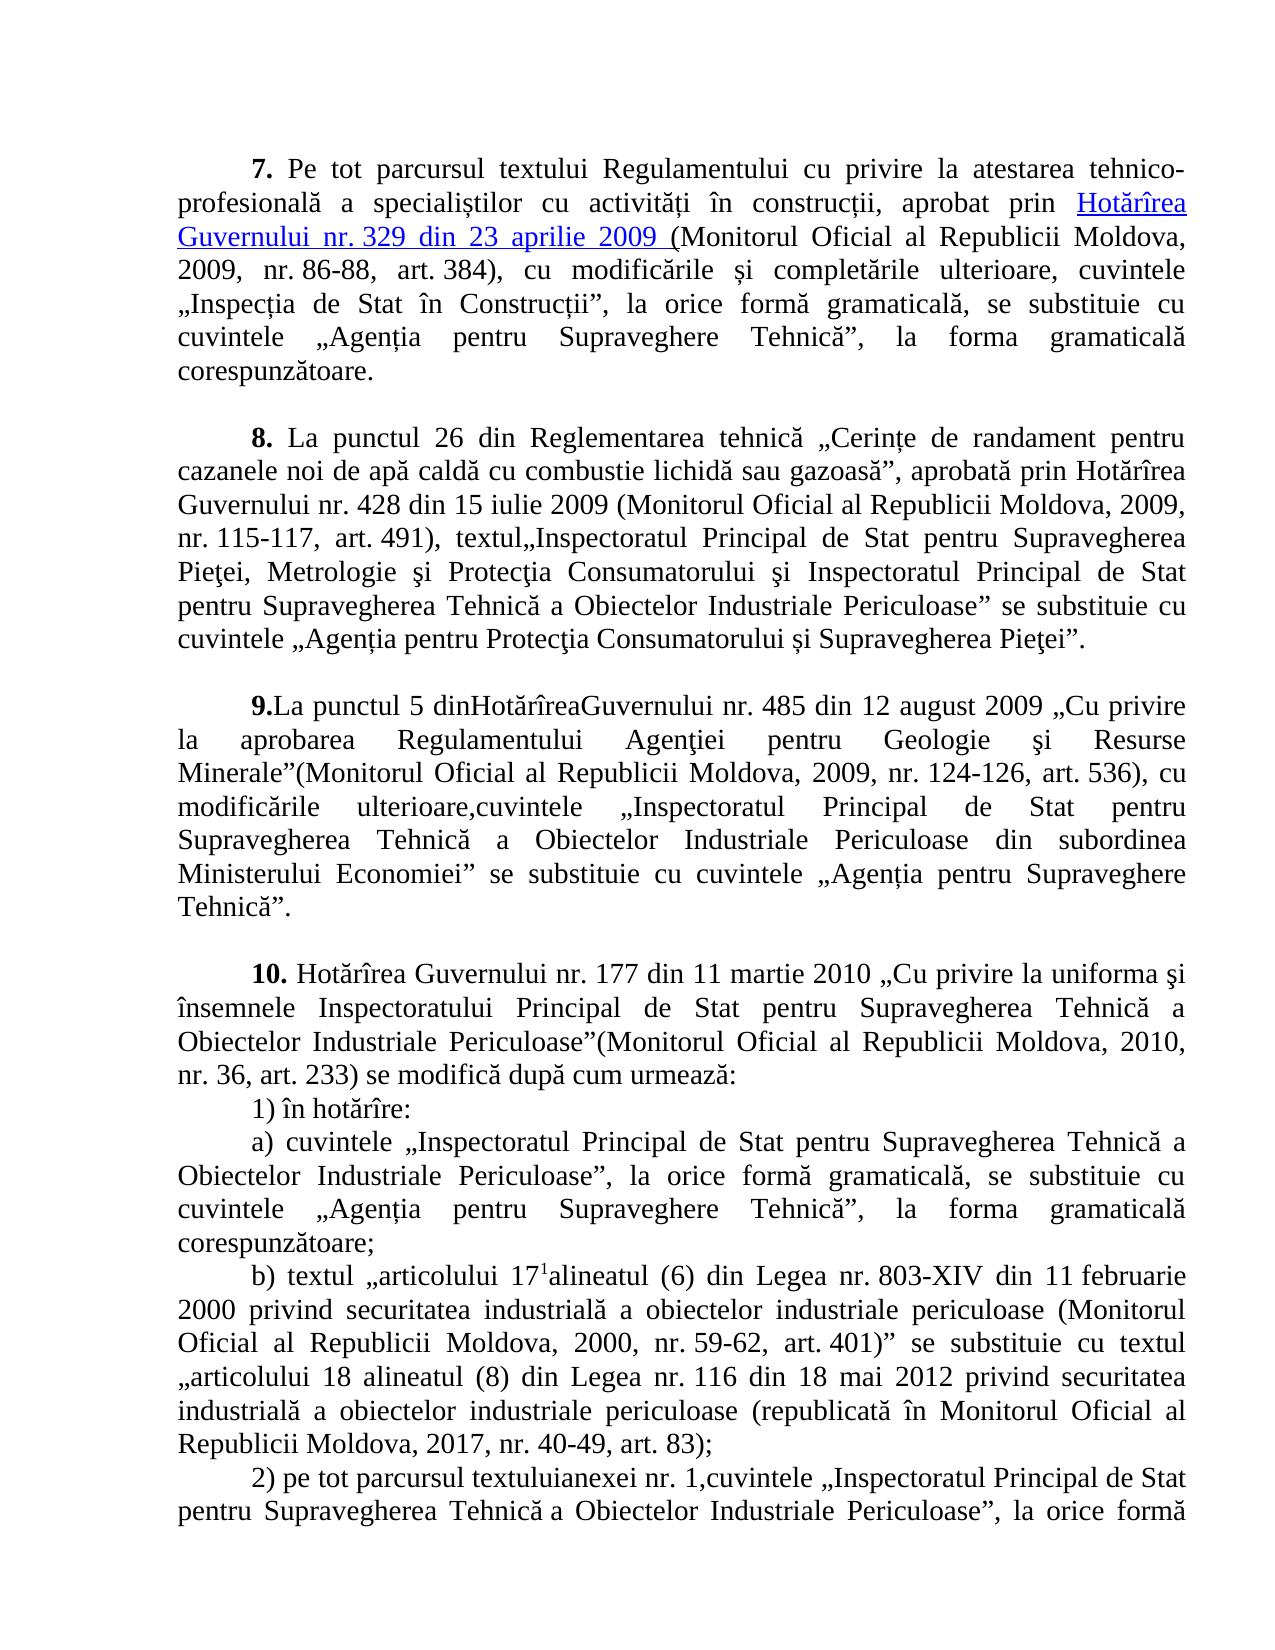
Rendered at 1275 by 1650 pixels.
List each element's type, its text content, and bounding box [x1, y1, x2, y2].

text a) cuvintele „Inspectoratul Principal de Stat pentru Supravegherea Tehnică a Obiectelor Industriale Periculoase”, la orice formă gramaticală, se substituie cu cuvintele „Agenția pentru Supraveghere Tehnică”, la forma gramaticală corespunzătoare; [177, 1124, 1186, 1258]
text 7. Pe tot parcursul textului Regulamentului cu privire la atestarea tehnico-profesională a specialiștilor cu activități în construcții, aprobat prin Hotărîrea Guvernului nr. 329 din 23 aprilie 2009 (Monitorul Oficial al Republicii Moldova, 2009, nr. 86-88, art. 384), cu modificările și completările ulterioare, cuvintele „Inspecția de Stat în Construcții”, la orice formă gramaticală, se substituie cu cuvintele „Agenția pentru Supraveghere Tehnică”, la forma gramaticală corespunzătoare. [177, 152, 1186, 386]
text b) textul „articolului 171alineatul (6) din Legea nr. 803-XIV din 11 februarie 2000 privind securitatea industrială a obiectelor industriale periculoase (Monitorul Oficial al Republicii Moldova, 2000, nr. 59-62, art. 401)” se substituie cu textul „articolului 18 alineatul (8) din Legea nr. 116 din 18 mai 2012 privind securitatea industrială a obiectelor industriale periculoase (republicată în Monitorul Oficial al Republicii Moldova, 2017, nr. 40-49, art. 83); [177, 1258, 1186, 1460]
text 1) în hotărîre: [177, 1091, 1186, 1124]
text 10. Hotărîrea Guvernului nr. 177 din 11 martie 2010 „Cu privire la uniforma şi însemnele Inspectoratului Principal de Stat pentru Supravegherea Tehnică a Obiectelor Industriale Periculoase”(Monitorul Oficial al Republicii Moldova, 2010, nr. 36, art. 233) se modifică după cum urmează: [177, 957, 1186, 1091]
text 8. La punctul 26 din Reglementarea tehnică „Cerințe de randament pentru cazanele noi de apă caldă cu combustie lichidă sau gazoasă”, aprobată prin Hotărîrea Guvernului nr. 428 din 15 iulie 2009 (Monitorul Oficial al Republicii Moldova, 2009, nr. 115-117, art. 491), textul„Inspectoratul Principal de Stat pentru Supravegherea Pieţei, Metrologie şi Protecţia Consumatorului şi Inspectoratul Principal de Stat pentru Supravegherea Tehnică a Obiectelor Industriale Periculoase” se substituie cu cuvintele „Agenția pentru Protecţia Consumatorului și Supravegherea Pieţei”. [177, 420, 1186, 655]
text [177, 1460, 1186, 1527]
text 9.La punctul 5 dinHotărîreaGuvernului nr. 485 din 12 august 2009 „Cu privire la aprobarea Regulamentului Agenţiei pentru Geologie şi Resurse Minerale”(Monitorul Oficial al Republicii Moldova, 2009, nr. 124-126, art. 536), cu modificările ulterioare,cuvintele „Inspectoratul Principal de Stat pentru Supravegherea Tehnică a Obiectelor Industriale Periculoase din subordinea Ministerului Economiei” se substituie cu cuvintele „Agenția pentru Supraveghere Tehnică”. [177, 688, 1186, 923]
